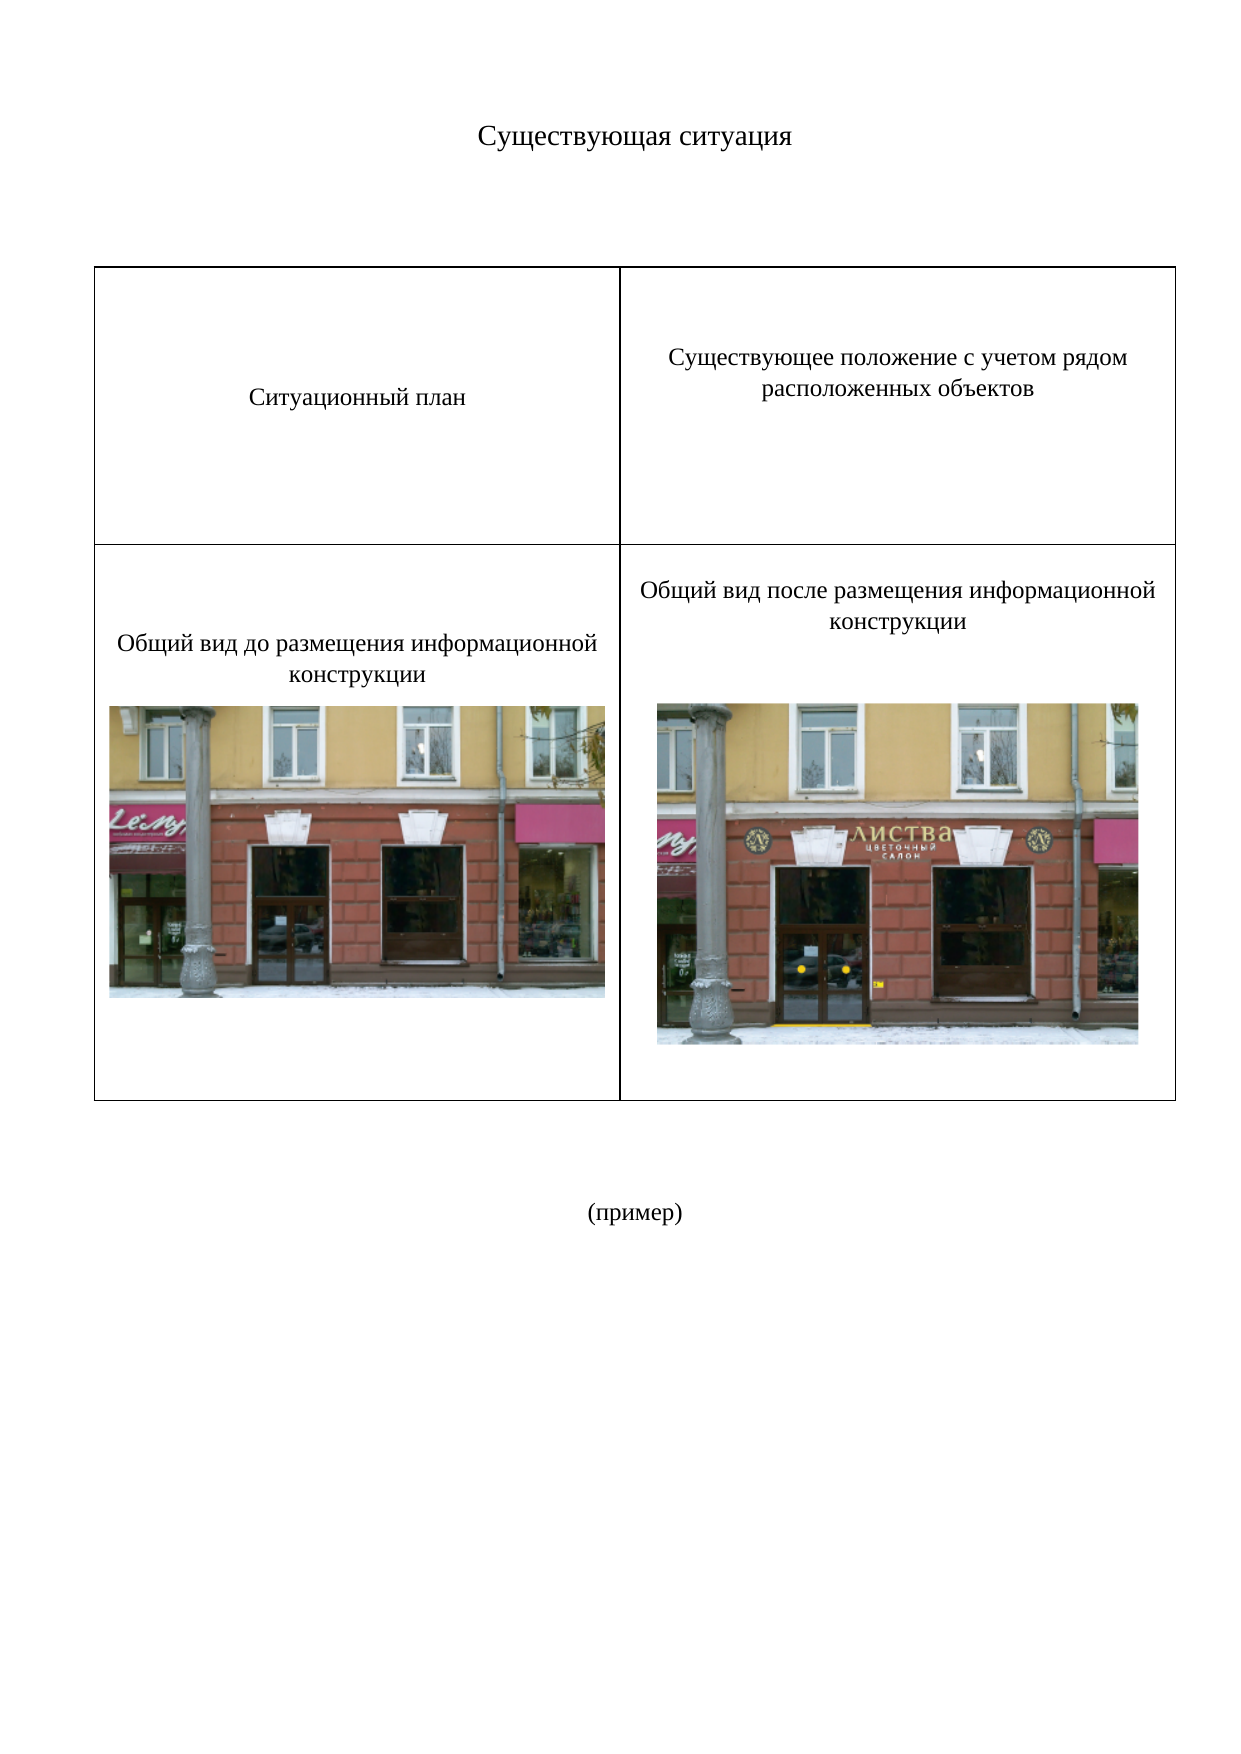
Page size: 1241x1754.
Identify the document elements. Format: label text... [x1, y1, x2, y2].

table_cell Общий вид после размещения информационной конструкции [621, 545, 1175, 1100]
picture [109, 706, 605, 998]
table_header Ситуационный план [95, 268, 619, 543]
picture [657, 701, 1139, 1051]
text Существующая ситуация [118, 118, 1152, 152]
table_cell Общий вид до размещения информационной конструкции [95, 545, 619, 1100]
text (пример) [118, 1197, 1152, 1226]
table_header Существующее положение с учетом рядом расположенных объектов [621, 268, 1175, 543]
